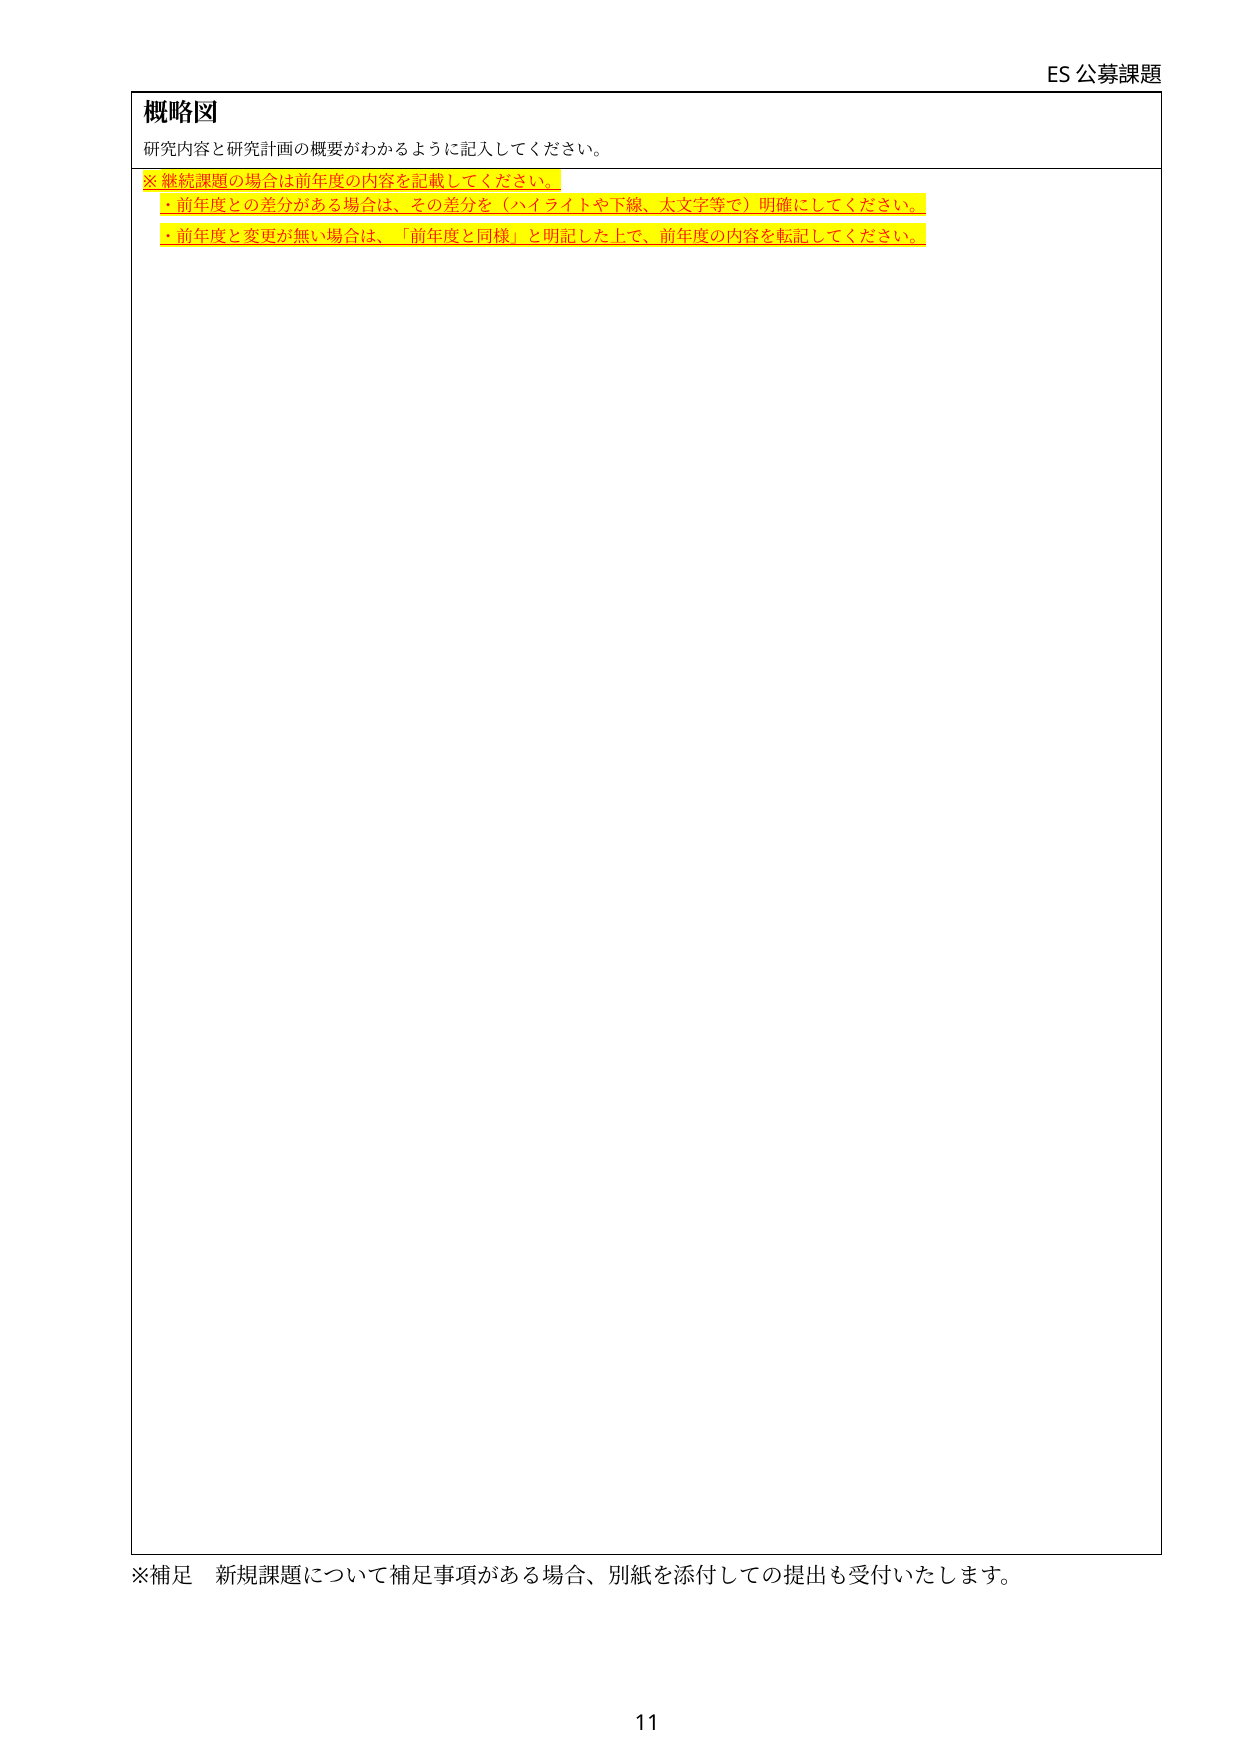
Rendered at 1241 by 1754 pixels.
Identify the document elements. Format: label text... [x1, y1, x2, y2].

text ※補足 新規課題について補足事項がある場合、別紙を添付しての提出も受付いたします。 [131, 1555, 1162, 1592]
table_cell ※ 継続課題の場合は前年度の内容を記載してください。 ・前年度との差分がある場合は、その差分を（ハイライトや下線、太文字等で）明確にしてください。 ・前年度と変更が無い場合は、「前年度と同様」と明記した上で、前年度の内容を転記してください。 [132, 169, 1161, 1554]
table_header 概略図 研究内容と研究計画の概要がわかるように記入してください。 [132, 93, 1161, 167]
